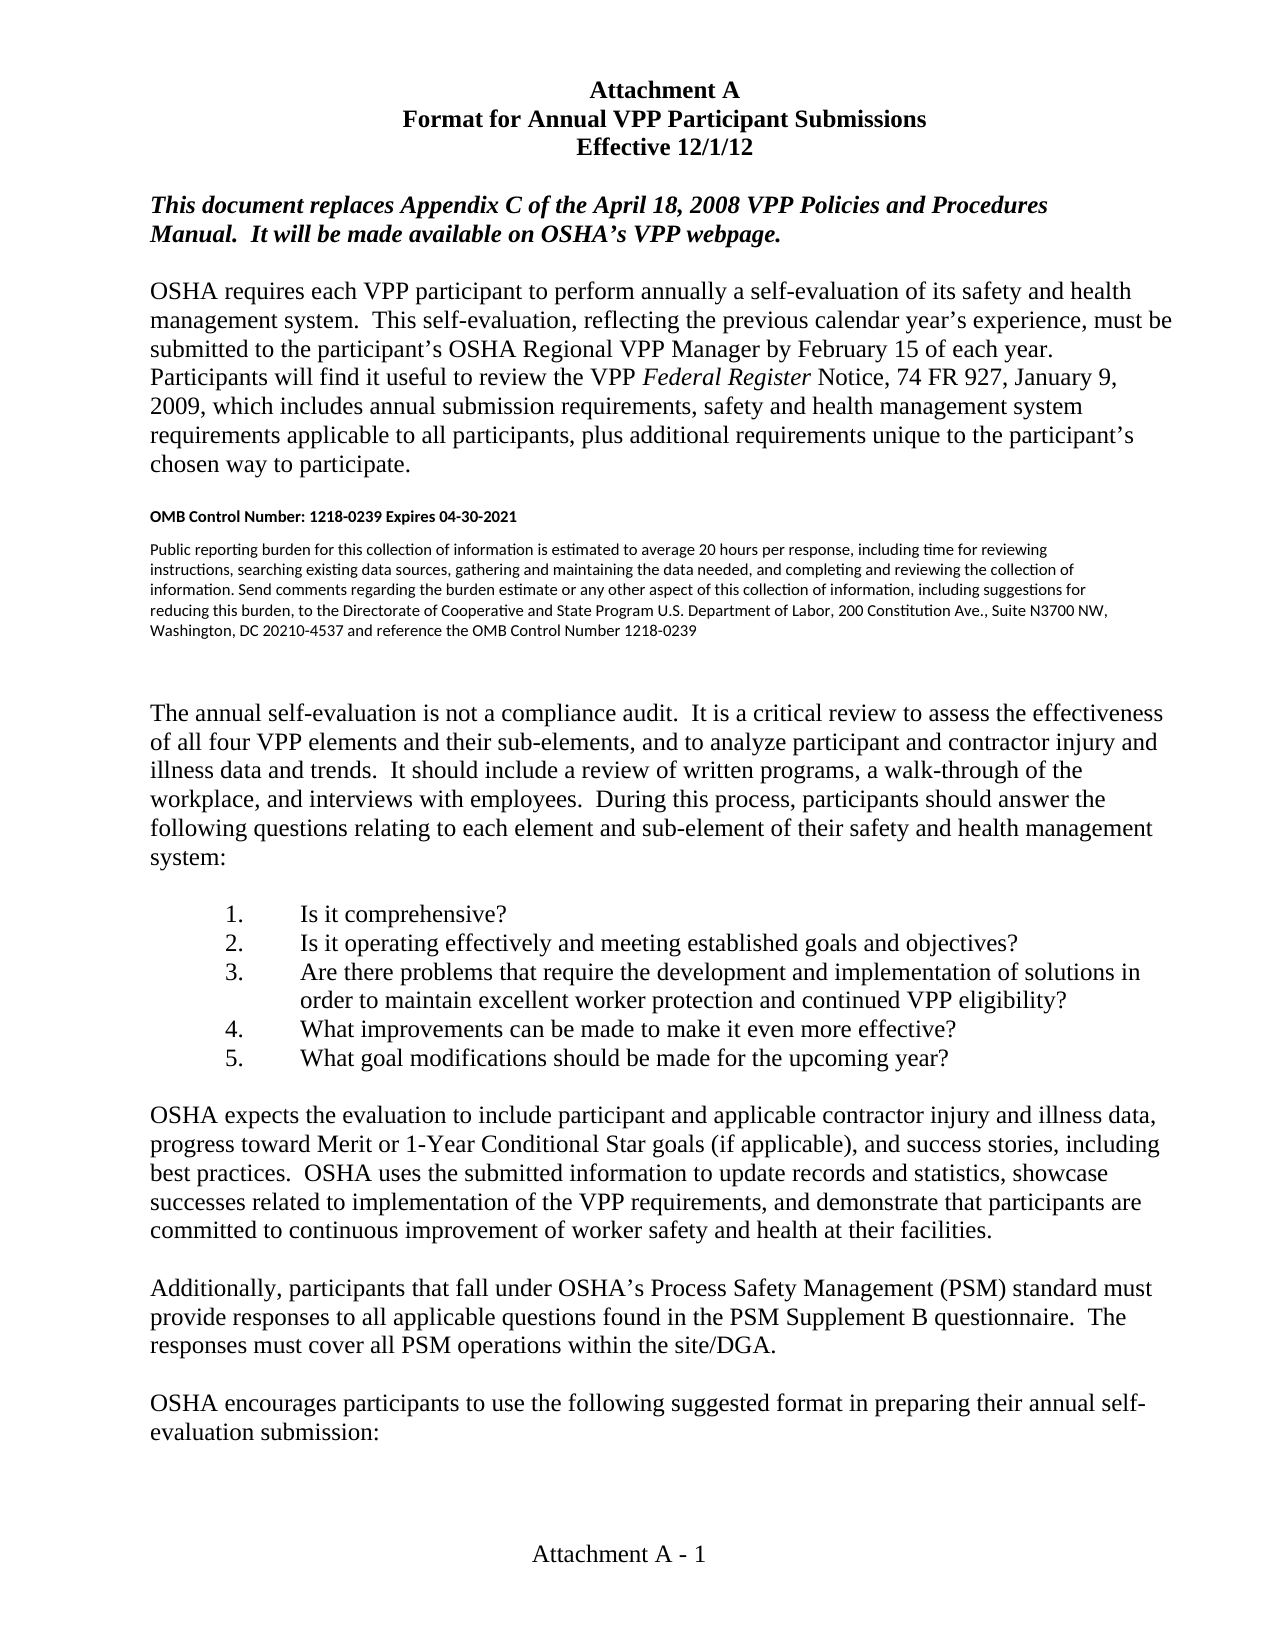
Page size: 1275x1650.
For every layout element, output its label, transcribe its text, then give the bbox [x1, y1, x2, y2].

subtitle This document replaces Appendix C of the April 18, 2008 VPP Policies and Procedures Manual. It will be made available on OSHA’s VPP webpage. [150, 190, 1125, 247]
text Effective 12/1/12 [150, 132, 1179, 161]
text OMB Control Number: 1218-0239 Expires 04-30-2021 [150, 506, 1125, 527]
text Public reporting burden for this collection of information is estimated to average 20 hours per response, including time for reviewing instructions, searching existing data sources, gathering and maintaining the data needed, and completing and reviewing the collection of information. Send comments regarding the burden estimate or any other aspect of this collection of information, including suggestions for reducing this burden, to the Directorate of Cooperative and State Program U.S. Department of Labor, 200 Constitution Ave., Suite N3700 NW, Washington, DC 20210-4537 and reference the OMB Control Number 1218-0239 [150, 539, 1125, 641]
text Format for Annual VPP Participant Submissions [150, 104, 1179, 132]
text 1. Is it comprehensive? [150, 899, 1179, 928]
text 4. What improvements can be made to make it even more effective? [150, 1014, 1179, 1043]
text 3. Are there problems that require the development and implementation of solutions in order to maintain excellent worker protection and continued VPP eligibility? [225, 957, 1179, 1014]
text 2. Is it operating effectively and meeting established goals and objectives? [150, 928, 1179, 957]
text Additionally, participants that fall under OSHA’s Process Safety Management (PSM) standard must provide responses to all applicable questions found in the PSM Supplement B questionnaire. The responses must cover all PSM operations within the site/DGA. [150, 1273, 1179, 1359]
text OSHA requires each VPP participant to perform annually a self-evaluation of its safety and health management system. This self-evaluation, reflecting the previous calendar year’s experience, must be submitted to the participant’s OSHA Regional VPP Manager by February 15 of each year. Participants will find it useful to review the VPP Federal Register Notice, 74 FR 927, January 9, 2009, which includes annual submission requirements, safety and health management system requirements applicable to all participants, plus additional requirements unique to the participant’s chosen way to participate. [150, 276, 1179, 477]
text Attachment A [150, 75, 1179, 104]
text OSHA encourages participants to use the following suggested format in preparing their annual self-evaluation submission: [150, 1388, 1179, 1446]
text 5. What goal modifications should be made for the upcoming year? [225, 1043, 1179, 1072]
text OSHA expects the evaluation to include participant and applicable contractor injury and illness data, progress toward Merit or 1-Year Conditional Star goals (if applicable), and success stories, including best practices. OSHA uses the submitted information to update records and statistics, showcase successes related to implementation of the VPP requirements, and demonstrate that participants are committed to continuous improvement of worker safety and health at their facilities. [150, 1101, 1179, 1244]
text The annual self-evaluation is not a compliance audit. It is a critical review to assess the effectiveness of all four VPP elements and their sub-elements, and to analyze participant and contractor injury and illness data and trends. It should include a review of written programs, a walk-through of the workplace, and interviews with employees. During this process, participants should answer the following questions relating to each element and sub-element of their safety and health management system: [150, 698, 1179, 871]
